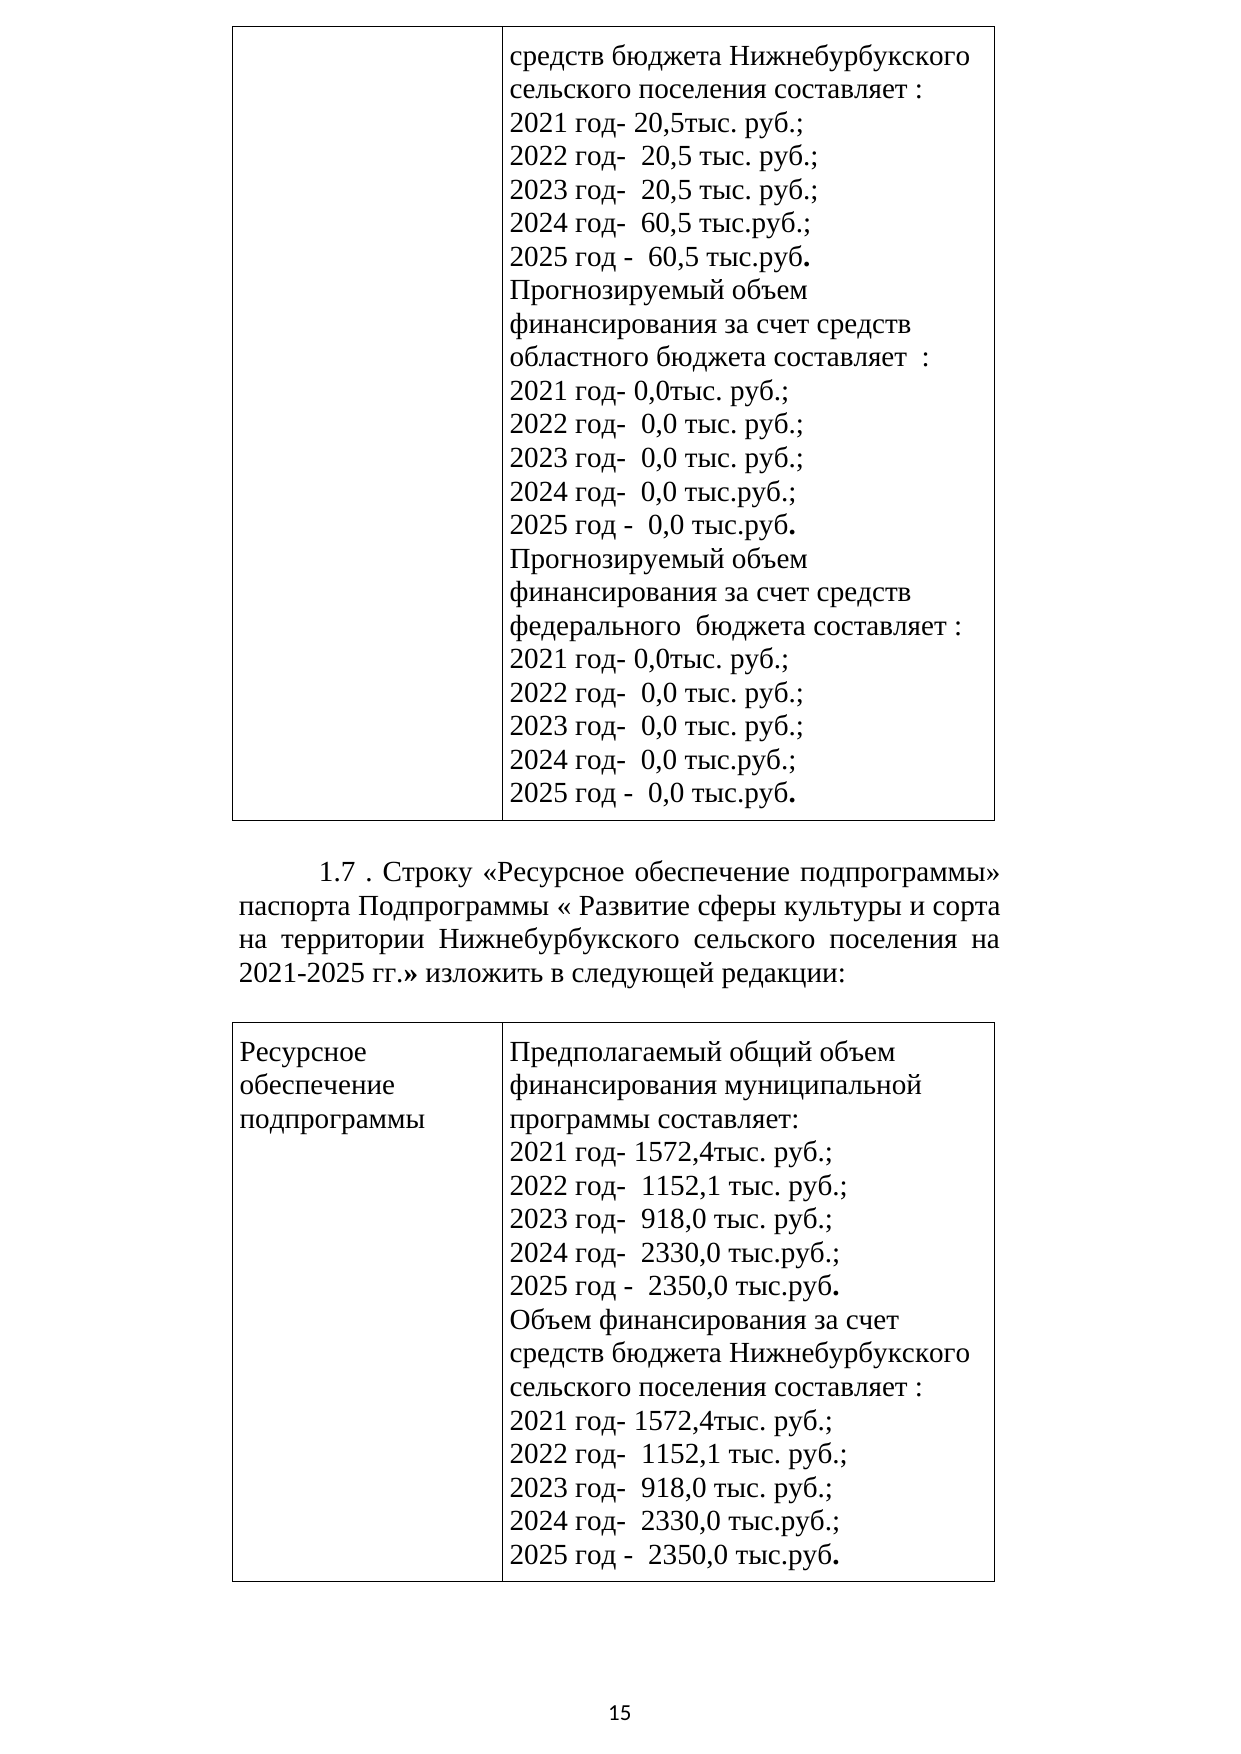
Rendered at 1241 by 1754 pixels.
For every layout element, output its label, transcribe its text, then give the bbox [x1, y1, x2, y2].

text 1.7 . Строку «Ресурсное обеспечение подпрограммы» паспорта Подпрограммы « Развитие сферы культуры и сорта на территории Нижнебурбукского сельского поселения на 2021-2025 гг.» изложить в следующей редакции: [238, 854, 1001, 988]
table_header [503, 1023, 994, 1581]
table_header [503, 27, 994, 820]
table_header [233, 27, 502, 820]
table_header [233, 1023, 502, 1581]
